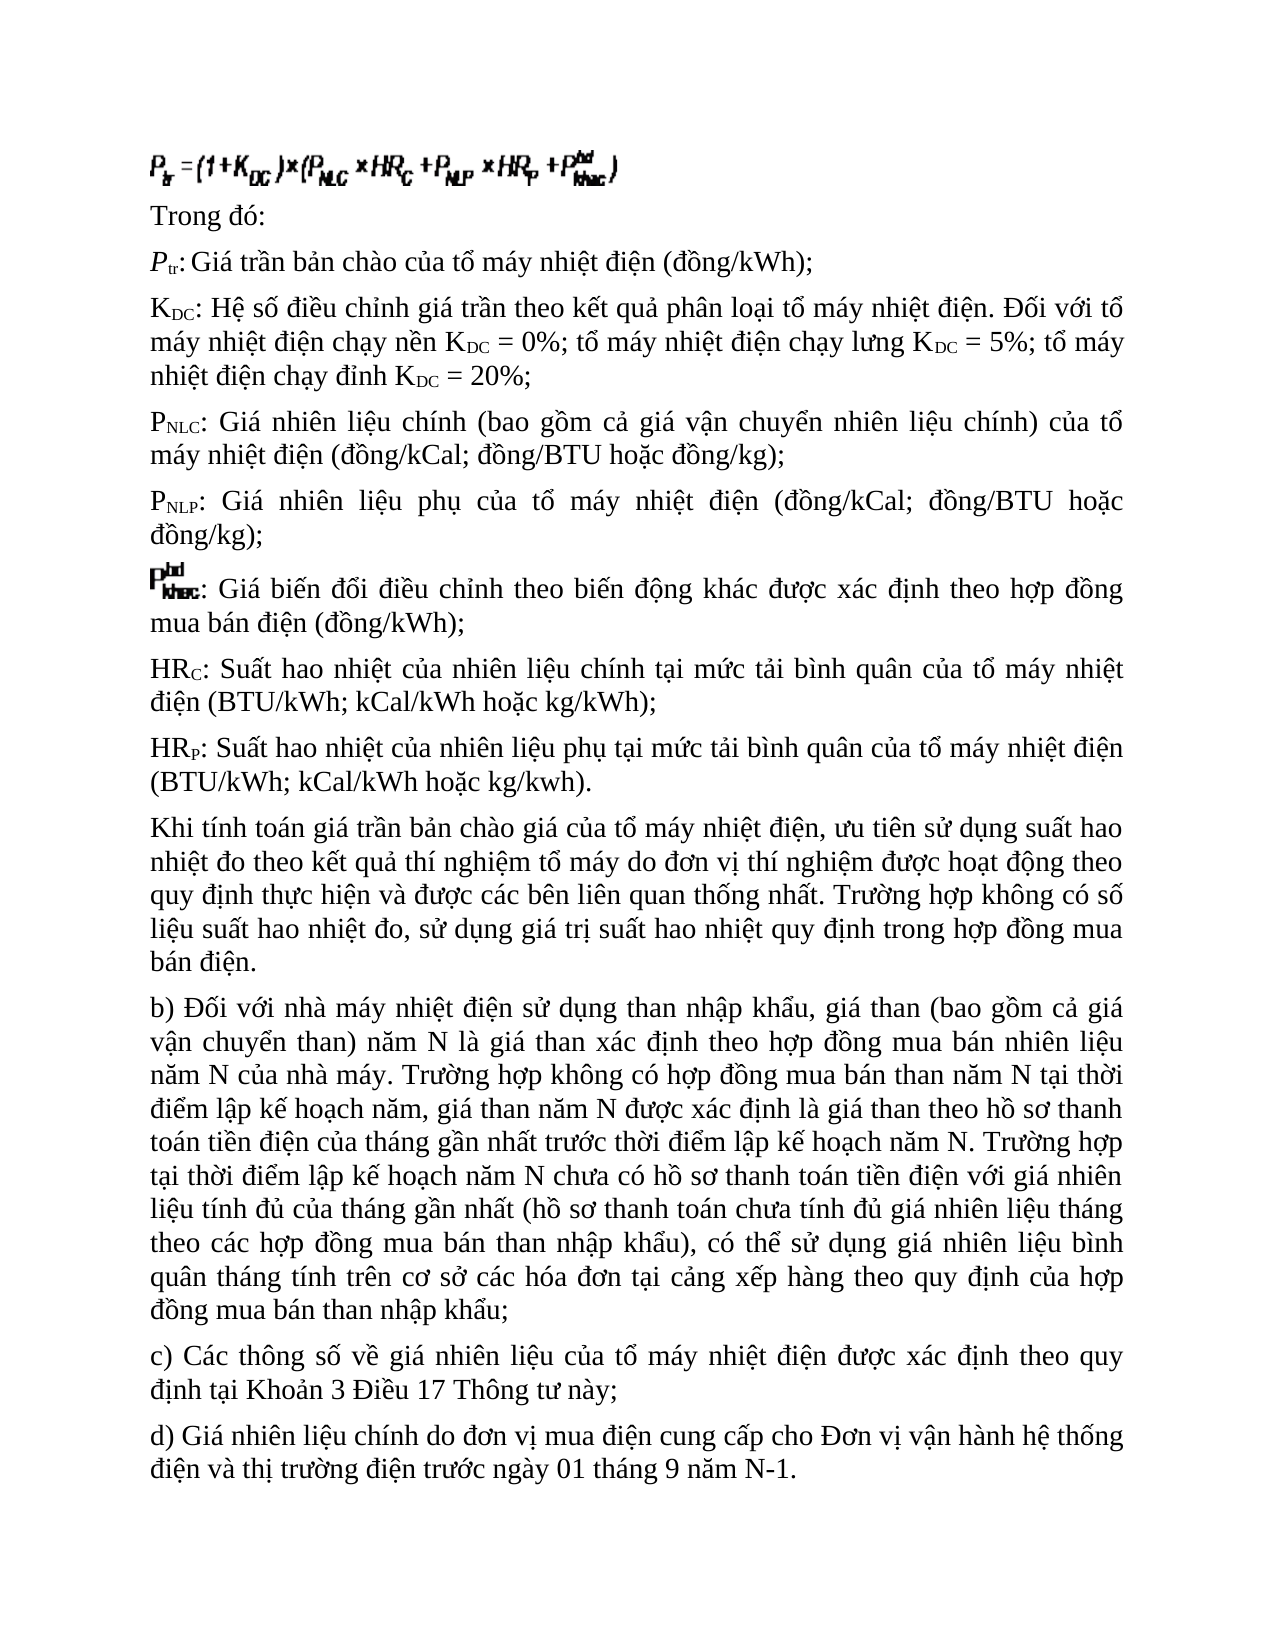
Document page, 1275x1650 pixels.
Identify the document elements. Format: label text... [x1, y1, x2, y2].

text : Giá biến đổi điều chỉnh theo biến động khác được xác định theo hợp đồng mua bán điện (đồng/kWh); [150, 563, 1125, 638]
text HRC: Suất hao nhiệt của nhiên liệu chính tại mức tải bình quân của tổ máy nhiệt điện (BTU/kWh; kCal/kWh hoặc kg/kWh); [150, 651, 1125, 718]
text HRP: Suất hao nhiệt của nhiên liệu phụ tại mức tải bình quân của tổ máy nhiệt điện (BTU/kWh; kCal/kWh hoặc kg/kwh). [150, 731, 1125, 798]
text Ptr: Giá trần bản chào của tổ máy nhiệt điện (đồng/kWh); [150, 244, 1125, 278]
text PNLP: Giá nhiên liệu phụ của tổ máy nhiệt điện (đồng/kCal; đồng/BTU hoặc đồng/kg); [150, 483, 1125, 550]
picture [150, 150, 618, 186]
text Trong đó: [150, 198, 1125, 232]
text c) Các thông số về giá nhiên liệu của tổ máy nhiệt điện được xác định theo quy định tại Khoản 3 Điều 17 Thông tư này; [150, 1338, 1125, 1405]
text d) Giá nhiên liệu chính do đơn vị mua điện cung cấp cho Đơn vị vận hành hệ thống điện và thị trường điện trước ngày 01 tháng 9 năm N-1. [150, 1418, 1125, 1485]
text PNLC: Giá nhiên liệu chính (bao gồm cả giá vận chuyển nhiên liệu chính) của tổ máy nhiệt điện (đồng/kCal; đồng/BTU hoặc đồng/kg); [150, 404, 1125, 471]
text KDC: Hệ số điều chỉnh giá trần theo kết quả phân loại tổ máy nhiệt điện. Đối với tổ máy nhiệt điện chạy nền KDC = 0%; tổ máy nhiệt điện chạy lưng KDC = 5%; tổ máy nhiệt điện chạy đỉnh KDC = 20%; [150, 291, 1125, 391]
picture [150, 562, 200, 599]
text b) Đối với nhà máy nhiệt điện sử dụng than nhập khẩu, giá than (bao gồm cả giá vận chuyển than) năm N là giá than xác định theo hợp đồng mua bán nhiên liệu năm N của nhà máy. Trường hợp không có hợp đồng mua bán than năm N tại thời điểm lập kế hoạch năm, giá than năm N được xác định là giá than theo hồ sơ thanh toán tiền điện của tháng gần nhất trước thời điểm lập kế hoạch năm N. Trường hợp tại thời điểm lập kế hoạch năm N chưa có hồ sơ thanh toán tiền điện với giá nhiên liệu tính đủ của tháng gần nhất (hồ sơ thanh toán chưa tính đủ giá nhiên liệu tháng theo các hợp đồng mua bán than nhập khẩu), có thể sử dụng giá nhiên liệu bình quân tháng tính trên cơ sở các hóa đơn tại cảng xếp hàng theo quy định của hợp đồng mua bán than nhập khẩu; [150, 990, 1125, 1326]
text Khi tính toán giá trần bản chào giá của tổ máy nhiệt điện, ưu tiên sử dụng suất hao nhiệt đo theo kết quả thí nghiệm tổ máy do đơn vị thí nghiệm được hoạt động theo quy định thực hiện và được các bên liên quan thống nhất. Trường hợp không có số liệu suất hao nhiệt đo, sử dụng giá trị suất hao nhiệt quy định trong hợp đồng mua bán điện. [150, 810, 1125, 978]
